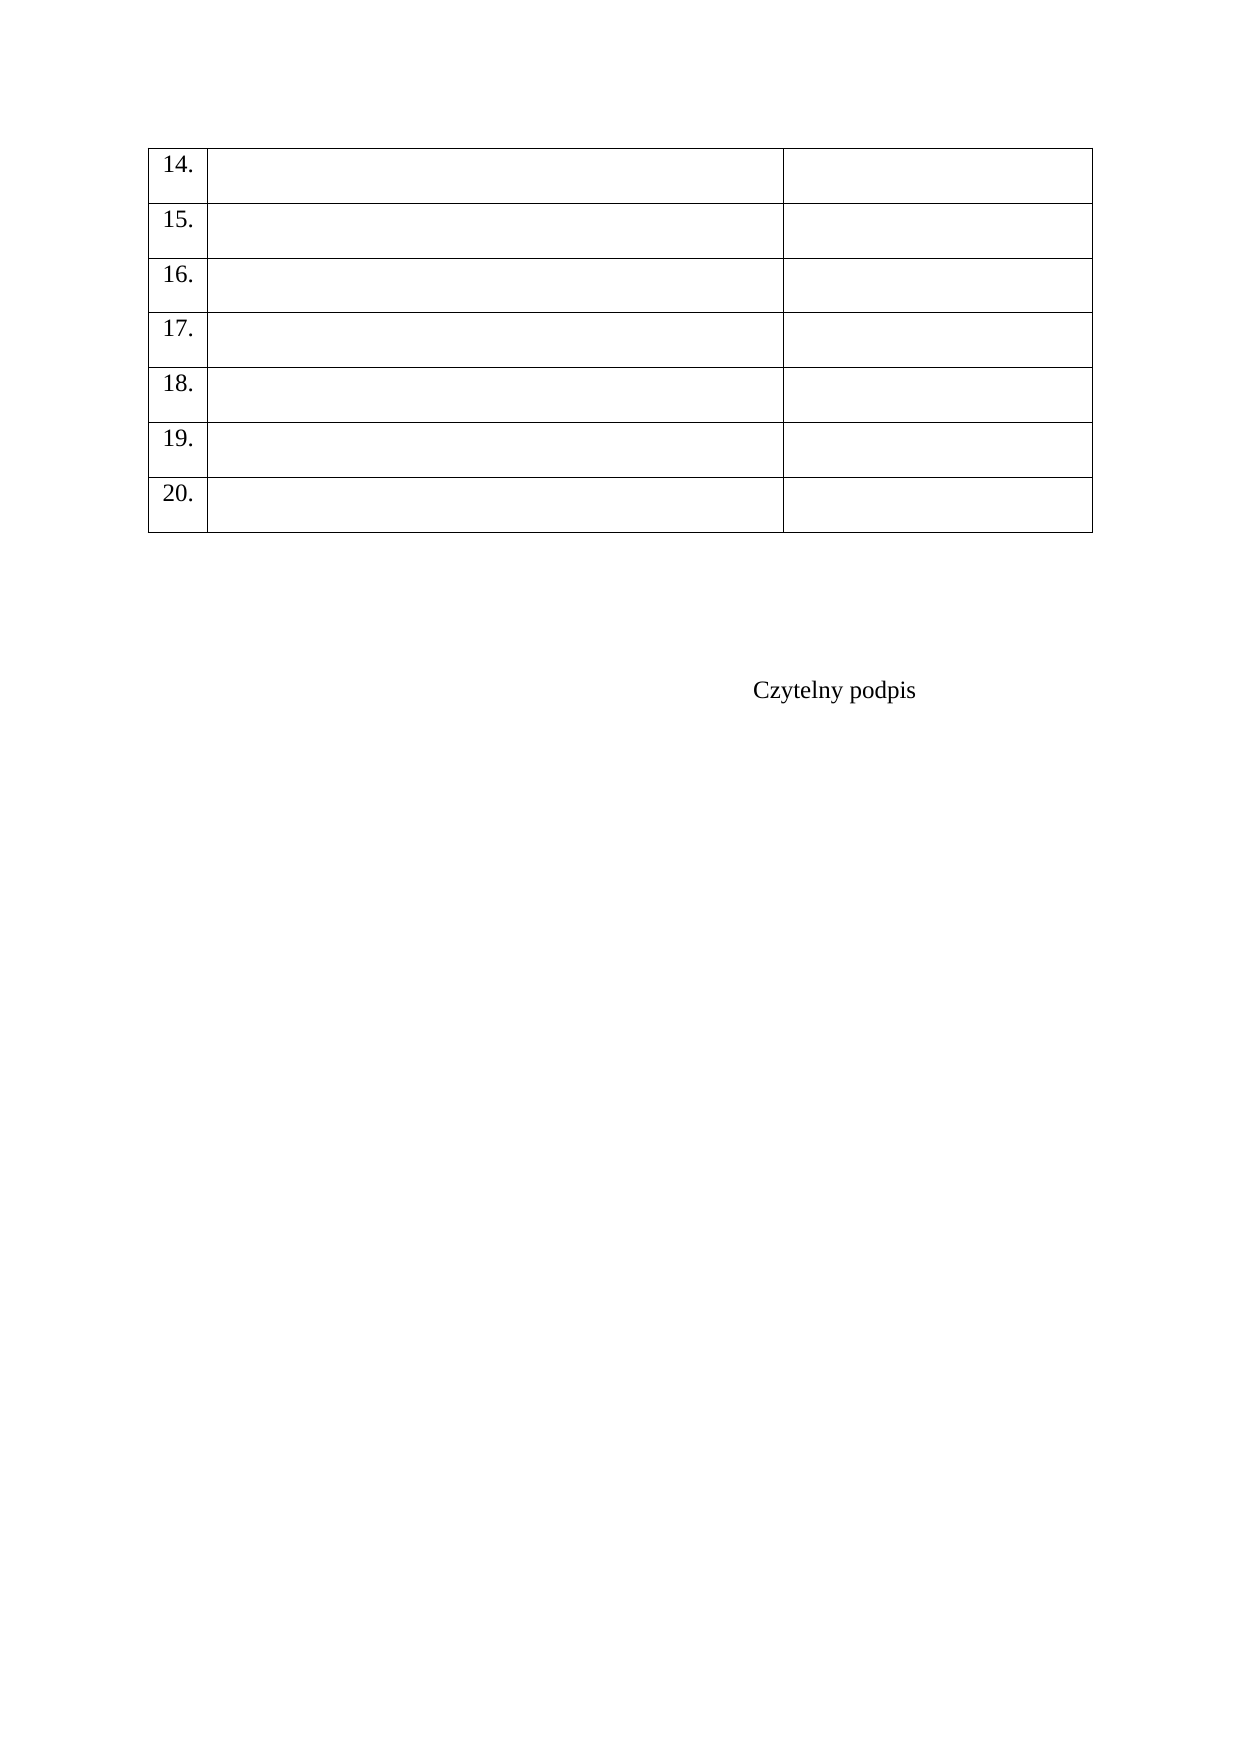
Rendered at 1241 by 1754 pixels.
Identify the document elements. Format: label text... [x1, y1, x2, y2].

table_cell 19. [149, 423, 207, 477]
table_cell [784, 149, 1092, 202]
table_cell [208, 423, 783, 477]
table_cell 16. [149, 259, 207, 312]
table_cell 14. [149, 149, 207, 202]
table_cell 17. [149, 313, 207, 367]
table_cell [208, 204, 783, 257]
table_cell [208, 368, 783, 422]
table_cell 18. [149, 368, 207, 422]
text Czytelny podpis [148, 675, 1093, 704]
table_cell [784, 368, 1092, 422]
table_cell [784, 423, 1092, 477]
table_cell [784, 259, 1092, 312]
table_cell [208, 149, 783, 202]
table_cell [784, 478, 1092, 532]
table_cell [784, 204, 1092, 257]
table_cell [784, 313, 1092, 367]
table_cell [208, 259, 783, 312]
table_cell 15. [149, 204, 207, 257]
table_cell 20. [149, 478, 207, 532]
table_cell [208, 478, 783, 532]
table_cell [208, 313, 783, 367]
